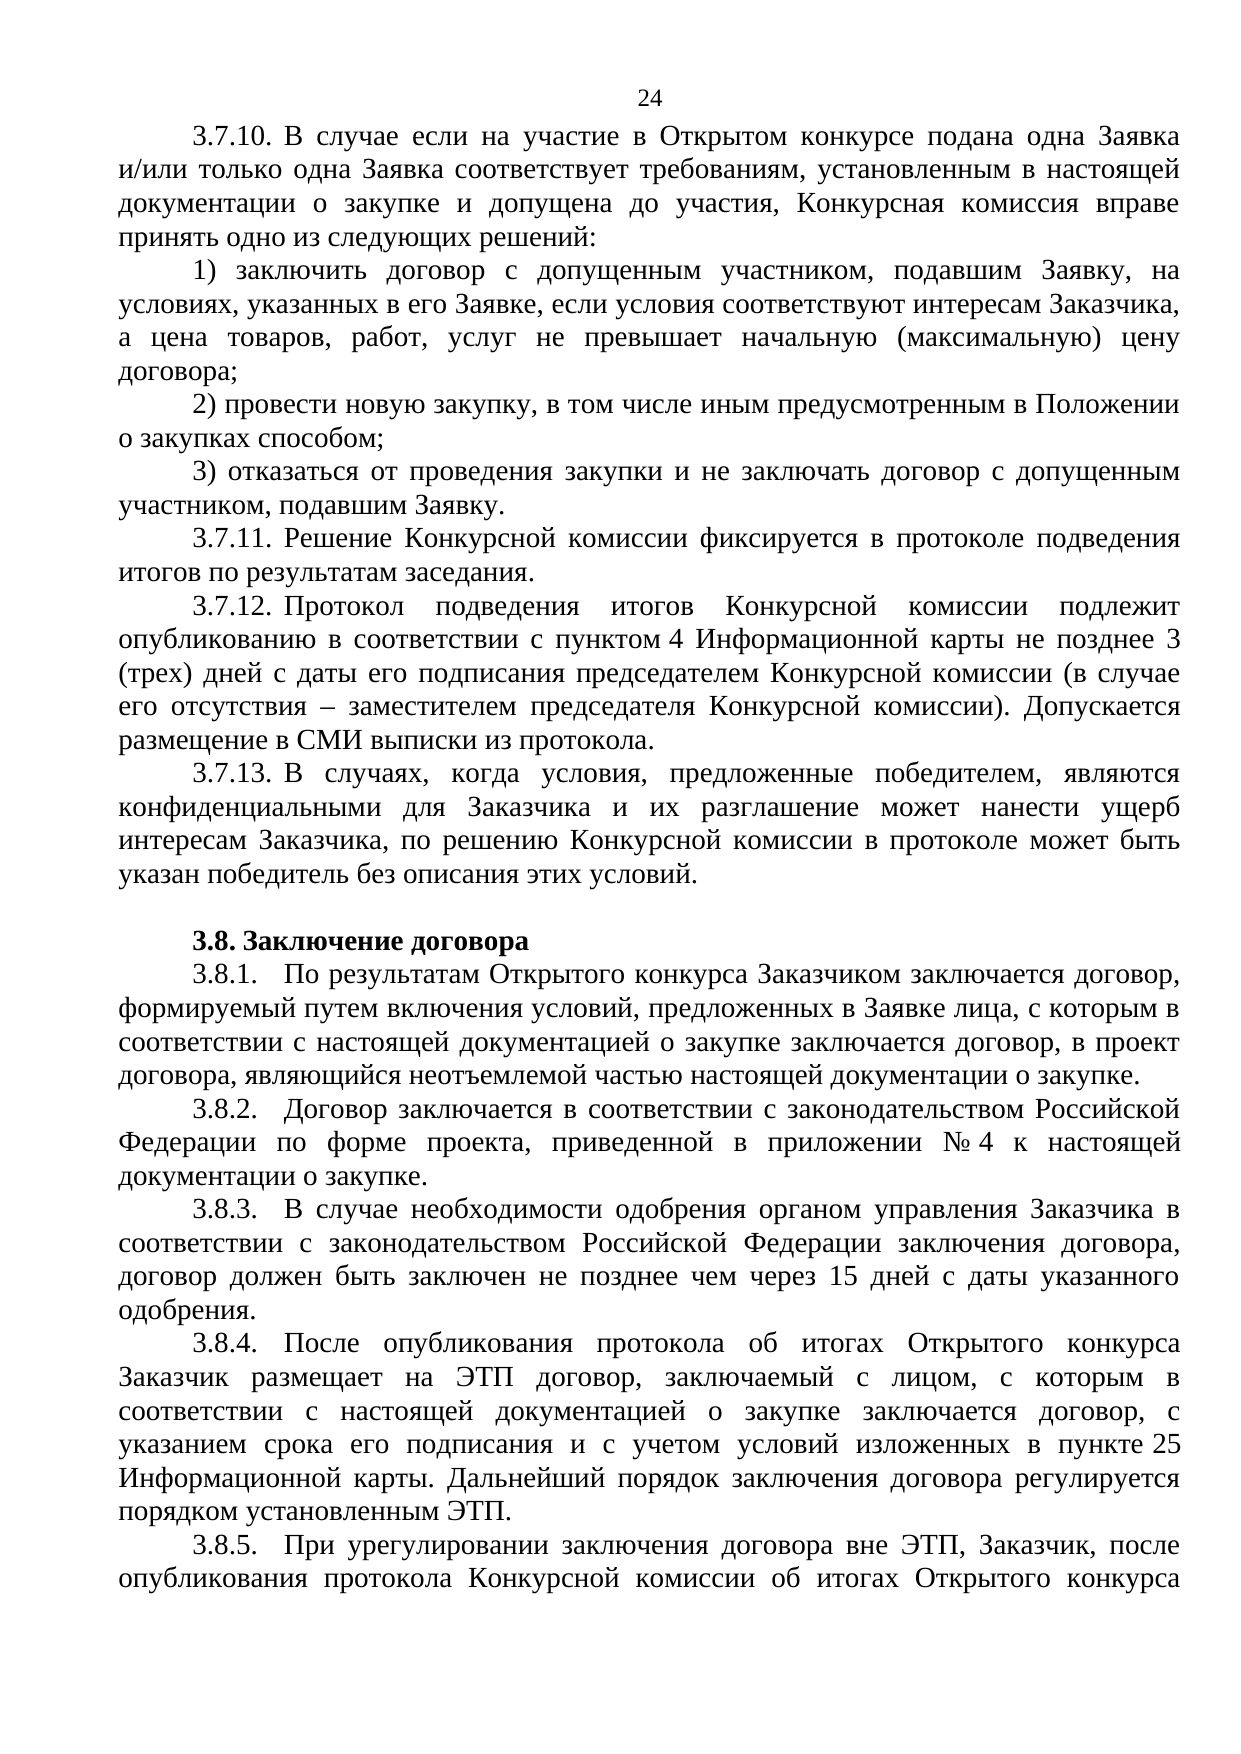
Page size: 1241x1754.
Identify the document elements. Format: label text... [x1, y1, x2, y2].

list Протокол подведения итогов Конкурсной комиссии подлежит опубликованию в соответствии с пунктом 4 Информационной карты не позднее 3 (трех) дней с даты его подписания председателем Конкурсной комиссии (в случае его отсутствия – заместителем председателя Конкурсной комиссии). Допускается размещение в СМИ выписки из протокола. [118, 588, 1181, 755]
text 2) провести новую закупку, в том числе иным предусмотренным в Положении о закупках способом; [118, 386, 1181, 453]
list В случае необходимости одобрения органом управления Заказчика в соответствии с законодательством Российской Федерации заключения договора, договор должен быть заключен не позднее чем через 15 дней с даты указанного одобрения. [118, 1191, 1181, 1326]
list Решение Конкурсной комиссии фиксируется в протоколе подведения итогов по результатам заседания. [118, 521, 1181, 588]
text 1) заключить договор с допущенным участником, подавшим Заявку, на условиях, указанных в его Заявке, если условия соответствуют интересам Заказчика, а цена товаров, работ, услуг не превышает начальную (максимальную) цену договора; [118, 252, 1181, 386]
list В случаях, когда условия, предложенные победителем, являются конфиденциальными для Заказчика и их разглашение может нанести ущерб интересам Заказчика, по решению Конкурсной комиссии в протоколе может быть указан победитель без описания этих условий. [118, 755, 1181, 889]
list В случае если на участие в Открытом конкурсе подана одна Заявка и/или только одна Заявка соответствует требованиям, установленным в настоящей документации о закупке и допущена до участия, Конкурсная комиссия вправе принять одно из следующих решений: [118, 118, 1181, 252]
list Заключение договора [118, 923, 1181, 957]
list По результатам Открытого конкурса Заказчиком заключается договор, формируемый путем включения условий, предложенных в Заявке лица, с которым в соответствии с настоящей документацией о закупке заключается договор, в проект договора, являющийся неотъемлемой частью настоящей документации о закупке. [118, 957, 1181, 1091]
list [118, 1527, 1181, 1594]
list После опубликования протокола об итогах Открытого конкурса Заказчик размещает на ЭТП договор, заключаемый с лицом, с которым в соответствии с настоящей документацией о закупке заключается договор, с указанием срока его подписания и с учетом условий изложенных в пункте 25 Информационной карты. Дальнейший порядок заключения договора регулируется порядком установленным ЭТП. [118, 1326, 1181, 1527]
list Договор заключается в соответствии с законодательством Российской Федерации по форме проекта, приведенной в приложении № 4 к настоящей документации о закупке. [118, 1091, 1181, 1191]
text 3) отказаться от проведения закупки и не заключать договор с допущенным участником, подавшим Заявку. [118, 453, 1181, 521]
